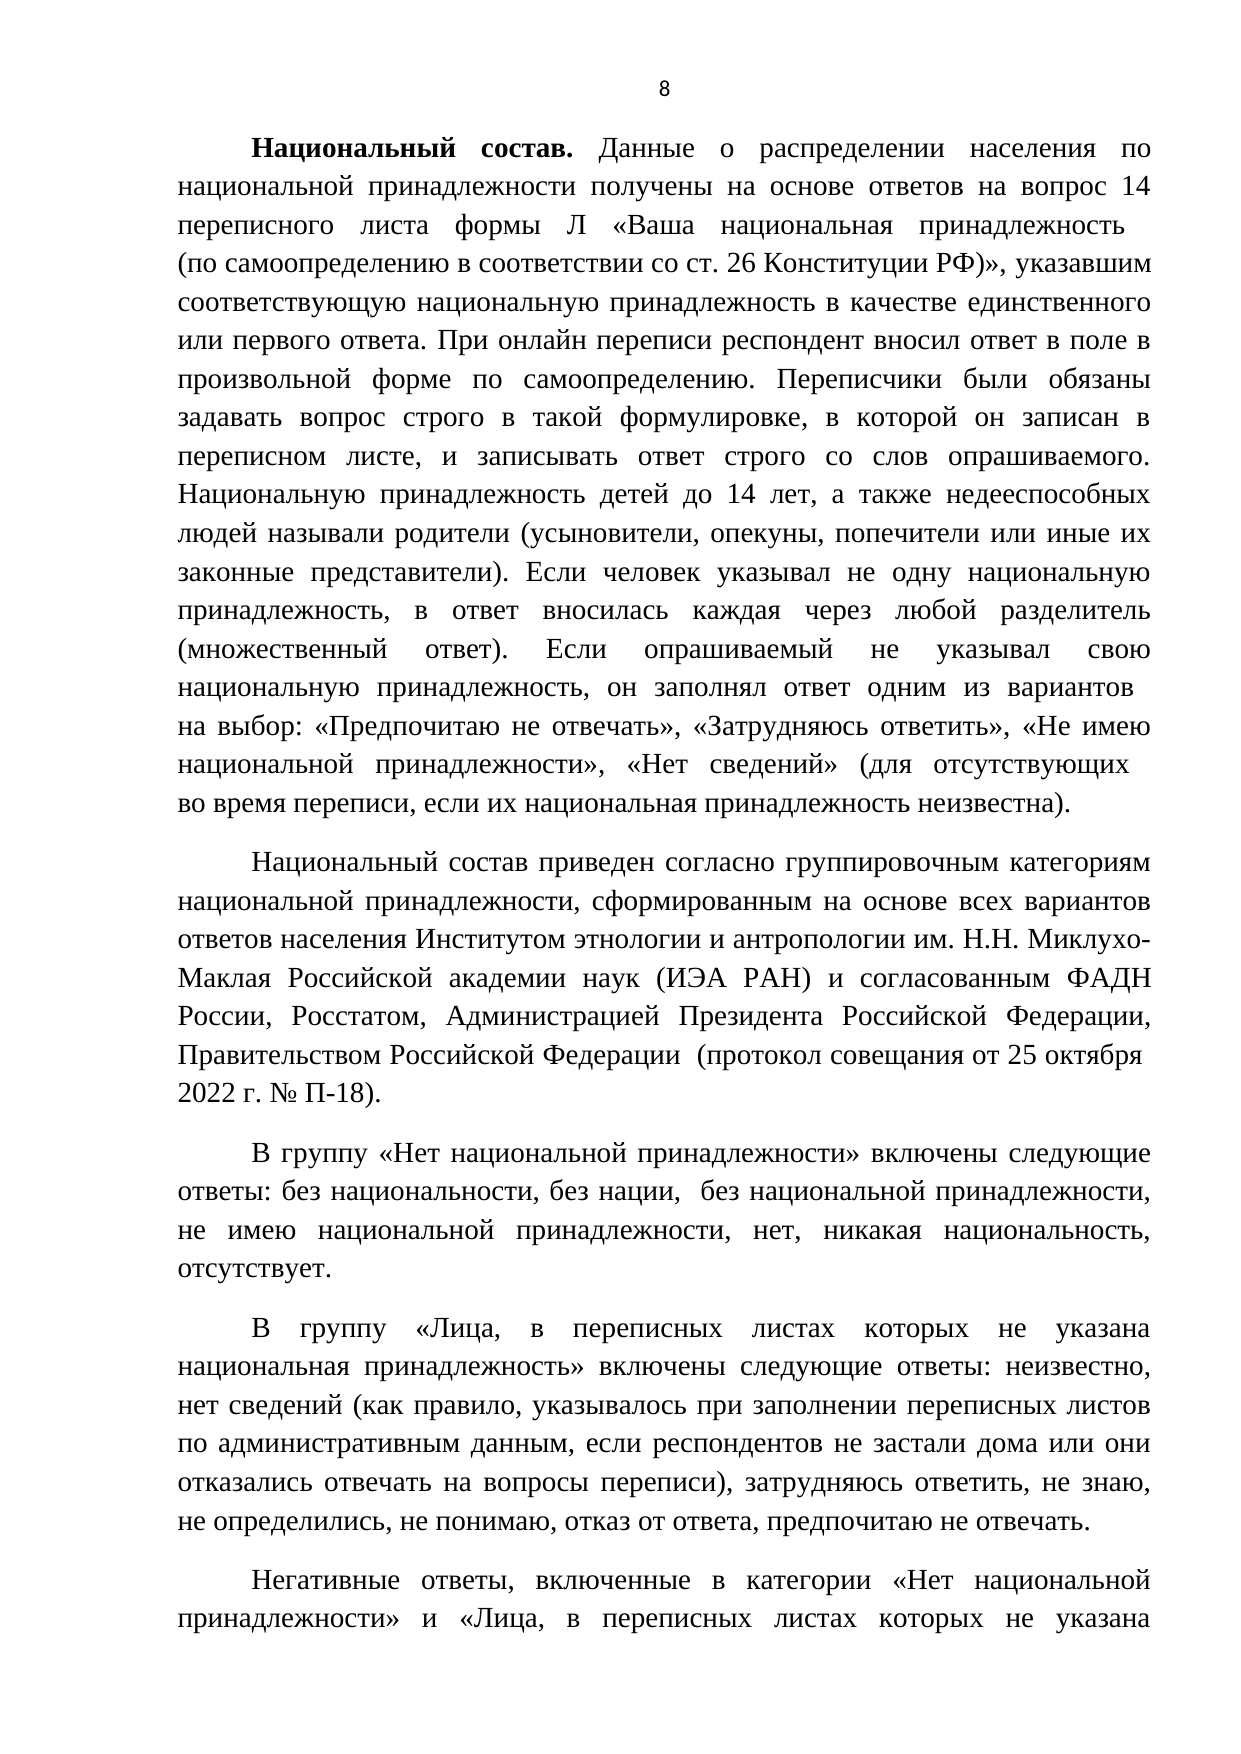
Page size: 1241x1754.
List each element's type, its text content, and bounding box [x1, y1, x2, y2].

text Национальный состав приведен согласно группировочным категориям национальной принадлежности, сформированным на основе всех вариантов ответов населения Институтом этнологии и антропологии им. Н.Н. Миклухо-Маклая Российской академии наук (ИЭА РАН) и согласованным ФАДН России, Росстатом, Администрацией Президента Российской Федерации, Правительством Российской Федерации (протокол совещания от 25 октября 2022 г. № П-18). [177, 844, 1152, 1109]
text В группу «Лица, в переписных листах которых не указана национальная принадлежность» включены следующие ответы: неизвестно, нет сведений (как правило, указывалось при заполнении переписных листов по административным данным, если респондентов не застали дома или они отказались отвечать на вопросы переписи), затрудняюсь ответить, не знаю, не определились, не понимаю, отказ от ответа, предпочитаю не отвечать. [177, 1310, 1152, 1536]
text В группу «Нет национальной принадлежности» включены следующие ответы: без национальности, без нации, без национальной принадлежности, не имею национальной принадлежности, нет, никакая национальность, отсутствует. [177, 1135, 1152, 1284]
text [177, 1562, 1152, 1634]
text Национальный состав. Данные о распределении населения по национальной принадлежности получены на основе ответов на вопрос 14 переписного листа формы Л «Ваша национальная принадлежность (по самоопределению в соответствии со ст. 26 Конституции РФ)», указавшим соответствующую национальную принадлежность в качестве единственного или первого ответа. При онлайн переписи респондент вносил ответ в поле в произвольной форме по самоопределению. Переписчики были обязаны задавать вопрос строго в такой формулировке, в которой он записан в переписном листе, и записывать ответ строго со слов опрашиваемого. Национальную принадлежность детей до 14 лет, а также недееспособных людей называли родители (усыновители, опекуны, попечители или иные их законные представители). Если человек указывал не одну национальную принадлежность, в ответ вносилась каждая через любой разделитель (множественный ответ). Если опрашиваемый не указывал свою национальную принадлежность, он заполнял ответ одним из вариантов на выбор: «Предпочитаю не отвечать», «Затрудняюсь ответить», «Не имею национальной принадлежности», «Нет сведений» (для отсутствующих во время переписи, если их национальная принадлежность неизвестна). [177, 130, 1152, 818]
